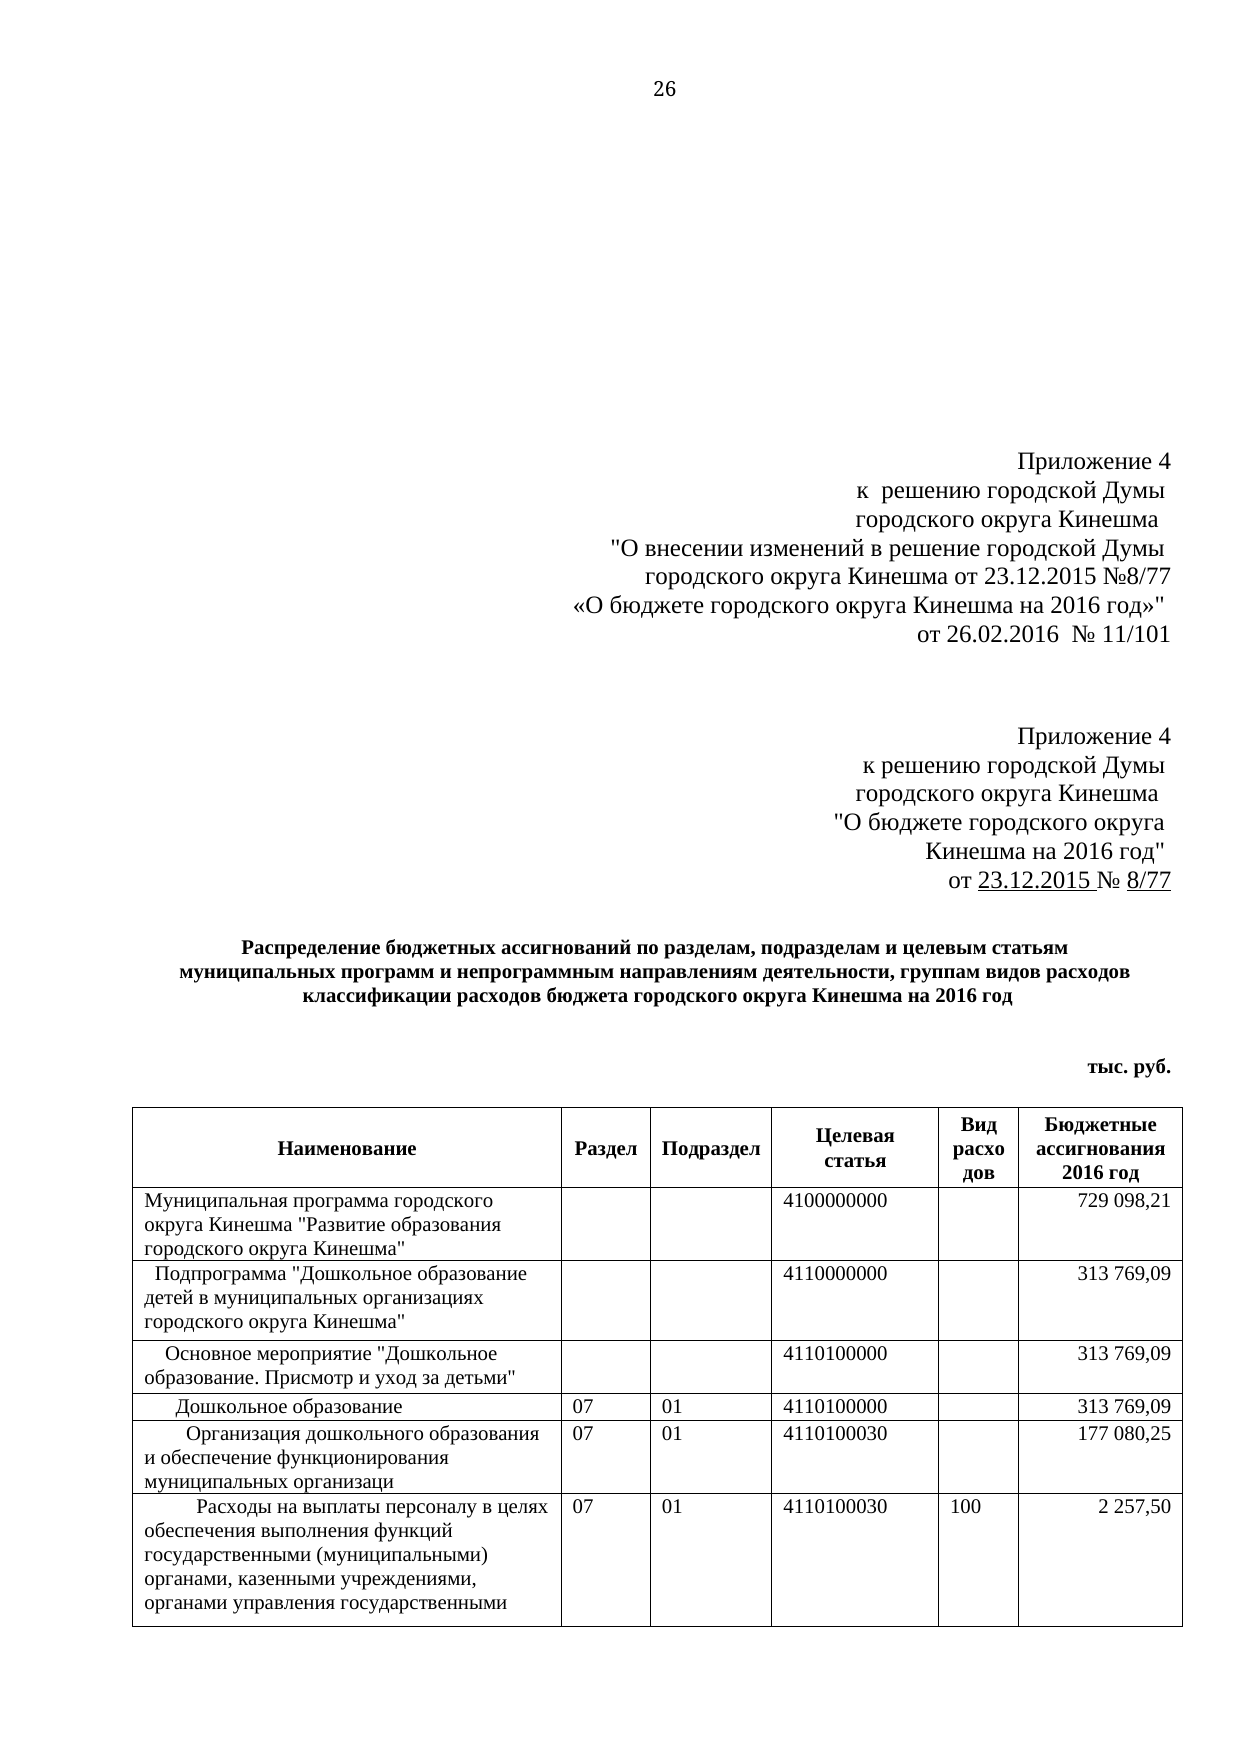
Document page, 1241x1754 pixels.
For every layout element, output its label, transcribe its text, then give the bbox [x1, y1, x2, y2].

table_cell 313 769,09 [1019, 1341, 1182, 1393]
table_cell 01 [651, 1494, 771, 1626]
table_cell 729 098,21 [1019, 1188, 1182, 1260]
table_cell тыс. руб. [133, 1054, 1182, 1107]
table_cell [562, 1261, 650, 1340]
table_cell 313 769,09 [1019, 1394, 1182, 1419]
table_cell [651, 1261, 771, 1340]
table_cell Целевая статья [772, 1108, 938, 1187]
table_cell Приложение 4 к решению городской Думы городского округа Кинешма "О бюджете городского округа Кинешма на 2016 год" от 23.12.2015 № 8/77 [133, 679, 1182, 935]
table_cell 4110100030 [772, 1421, 938, 1493]
table_cell 313 769,09 [1019, 1261, 1182, 1340]
table_cell 4110100000 [772, 1341, 938, 1393]
table_cell Наименование [133, 1108, 561, 1187]
table_cell 07 [562, 1421, 650, 1493]
table_cell [562, 1188, 650, 1260]
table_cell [133, 1494, 561, 1626]
table_cell 177 080,25 [1019, 1421, 1182, 1493]
table_cell 01 [651, 1394, 771, 1419]
table_cell [939, 1394, 1018, 1419]
table_cell [939, 1341, 1018, 1393]
table_cell [939, 1261, 1018, 1340]
table_cell 4100000000 [772, 1188, 938, 1260]
table_cell 4110100030 [772, 1494, 938, 1626]
table_cell 4110000000 [772, 1261, 938, 1340]
table_cell Дошкольное образование [133, 1394, 561, 1419]
table_cell Бюджетные ассигнования 2016 год [1019, 1108, 1182, 1187]
table_cell 07 [562, 1394, 650, 1419]
table_cell 07 [562, 1494, 650, 1626]
table_cell Подпрограмма "Дошкольное образование детей в муниципальных организациях городского округа Кинешма" [133, 1261, 561, 1340]
table_cell Организация дошкольного образования и обеспечение функционирования муниципальных организаци [133, 1421, 561, 1493]
table_cell [939, 1421, 1018, 1493]
table_cell 4110100000 [772, 1394, 938, 1419]
table_cell Муниципальная программа городского округа Кинешма "Развитие образования городского округа Кинешма" [133, 1188, 561, 1260]
table_cell [651, 1341, 771, 1393]
table_cell Распределение бюджетных ассигнований по разделам, подразделам и целевым статьям муниципальных программ и непрограммным направлениям деятельности, группам видов расходов классификации расходов бюджета городского округа Кинешма на 2016 год [133, 935, 1182, 1054]
table_cell 2 257,50 [1019, 1494, 1182, 1626]
table_cell [939, 1188, 1018, 1260]
table_cell Основное мероприятие "Дошкольное образование. Присмотр и уход за детьми" [133, 1341, 561, 1393]
table_header Приложение 4 к решению городской Думы городского округа Кинешма "О внесении изменений в решение городской Думы городского округа Кинешма от 23.12.2015 №8/77 «О бюджете городского округа Кинешма на 2016 год»" от 26.02.2016 № 11/101 [133, 415, 1182, 679]
table_cell [651, 1188, 771, 1260]
table_cell Вид расходов [939, 1108, 1018, 1187]
table_cell Раздел [562, 1108, 650, 1187]
table_cell Подраздел [651, 1108, 771, 1187]
table_cell 01 [651, 1421, 771, 1493]
table_cell [562, 1341, 650, 1393]
table_cell 100 [939, 1494, 1018, 1626]
